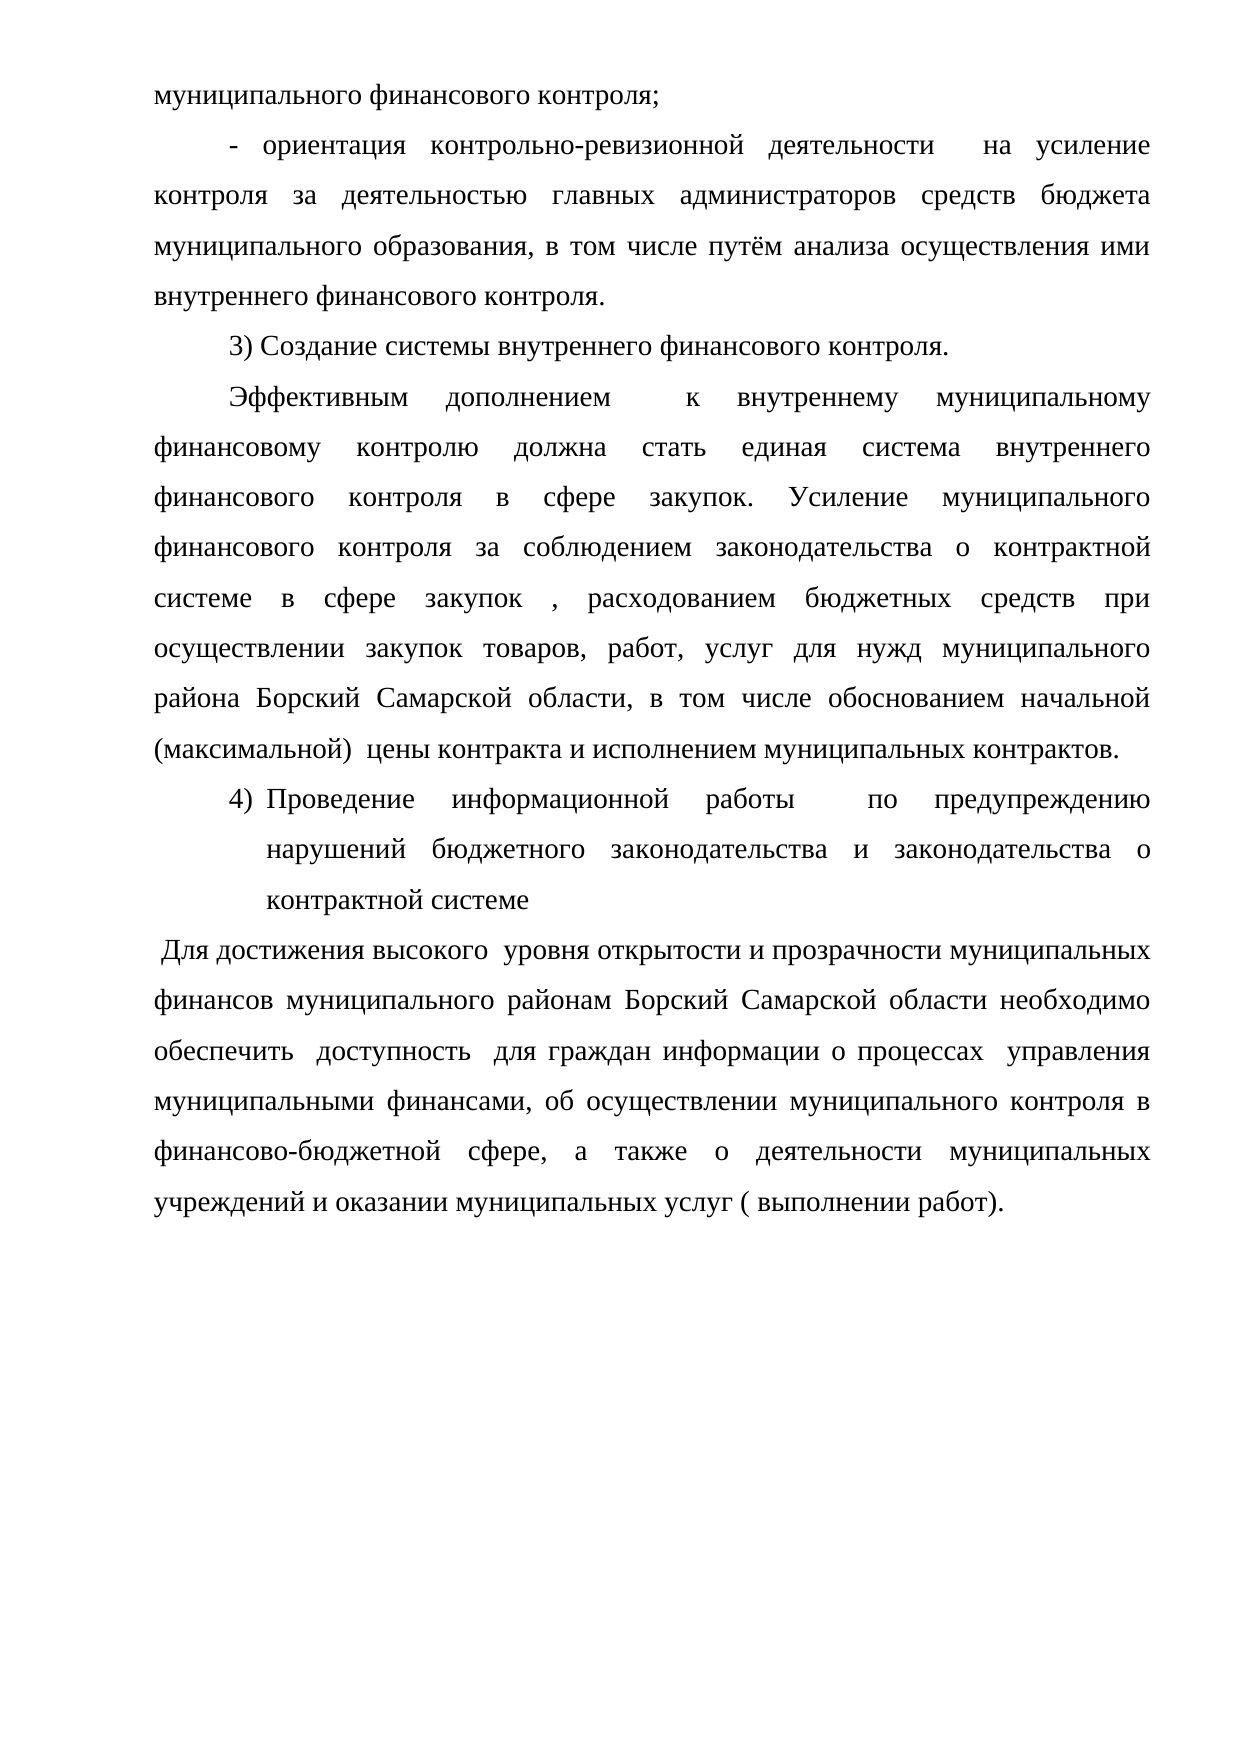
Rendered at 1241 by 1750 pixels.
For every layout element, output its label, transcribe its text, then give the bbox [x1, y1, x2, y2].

text Для достижения высокого уровня открытости и прозрачности муниципальных финансов муниципального районам Борский Самарской области необходимо обеспечить доступность для граждан информации о процессах управления муниципальными финансами, об осуществлении муниципального контроля в финансово-бюджетной сфере, а также о деятельности муниципальных учреждений и оказании муниципальных услуг ( выполнении работ). [153, 932, 1152, 1217]
text Эффективным дополнением к внутреннему муниципальному финансовому контролю должна стать единая система внутреннего финансового контроля в сфере закупок. Усиление муниципального финансового контроля за соблюдением законодательства о контрактной системе в сфере закупок , расходованием бюджетных средств при осуществлении закупок товаров, работ, услуг для нужд муниципального района Борский Самарской области, в том числе обоснованием начальной (максимальной) цены контракта и исполнением муниципальных контрактов. [153, 379, 1152, 764]
text 3) Создание системы внутреннего финансового контроля. [153, 328, 1152, 362]
list Проведение информационной работы по предупреждению нарушений бюджетного законодательства и законодательства о контрактной системе [228, 781, 1152, 915]
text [153, 77, 1152, 110]
text - ориентация контрольно-ревизионной деятельности на усиление контроля за деятельностью главных администраторов средств бюджета муниципального образования, в том числе путём анализа осуществления ими внутреннего финансового контроля. [153, 127, 1152, 312]
